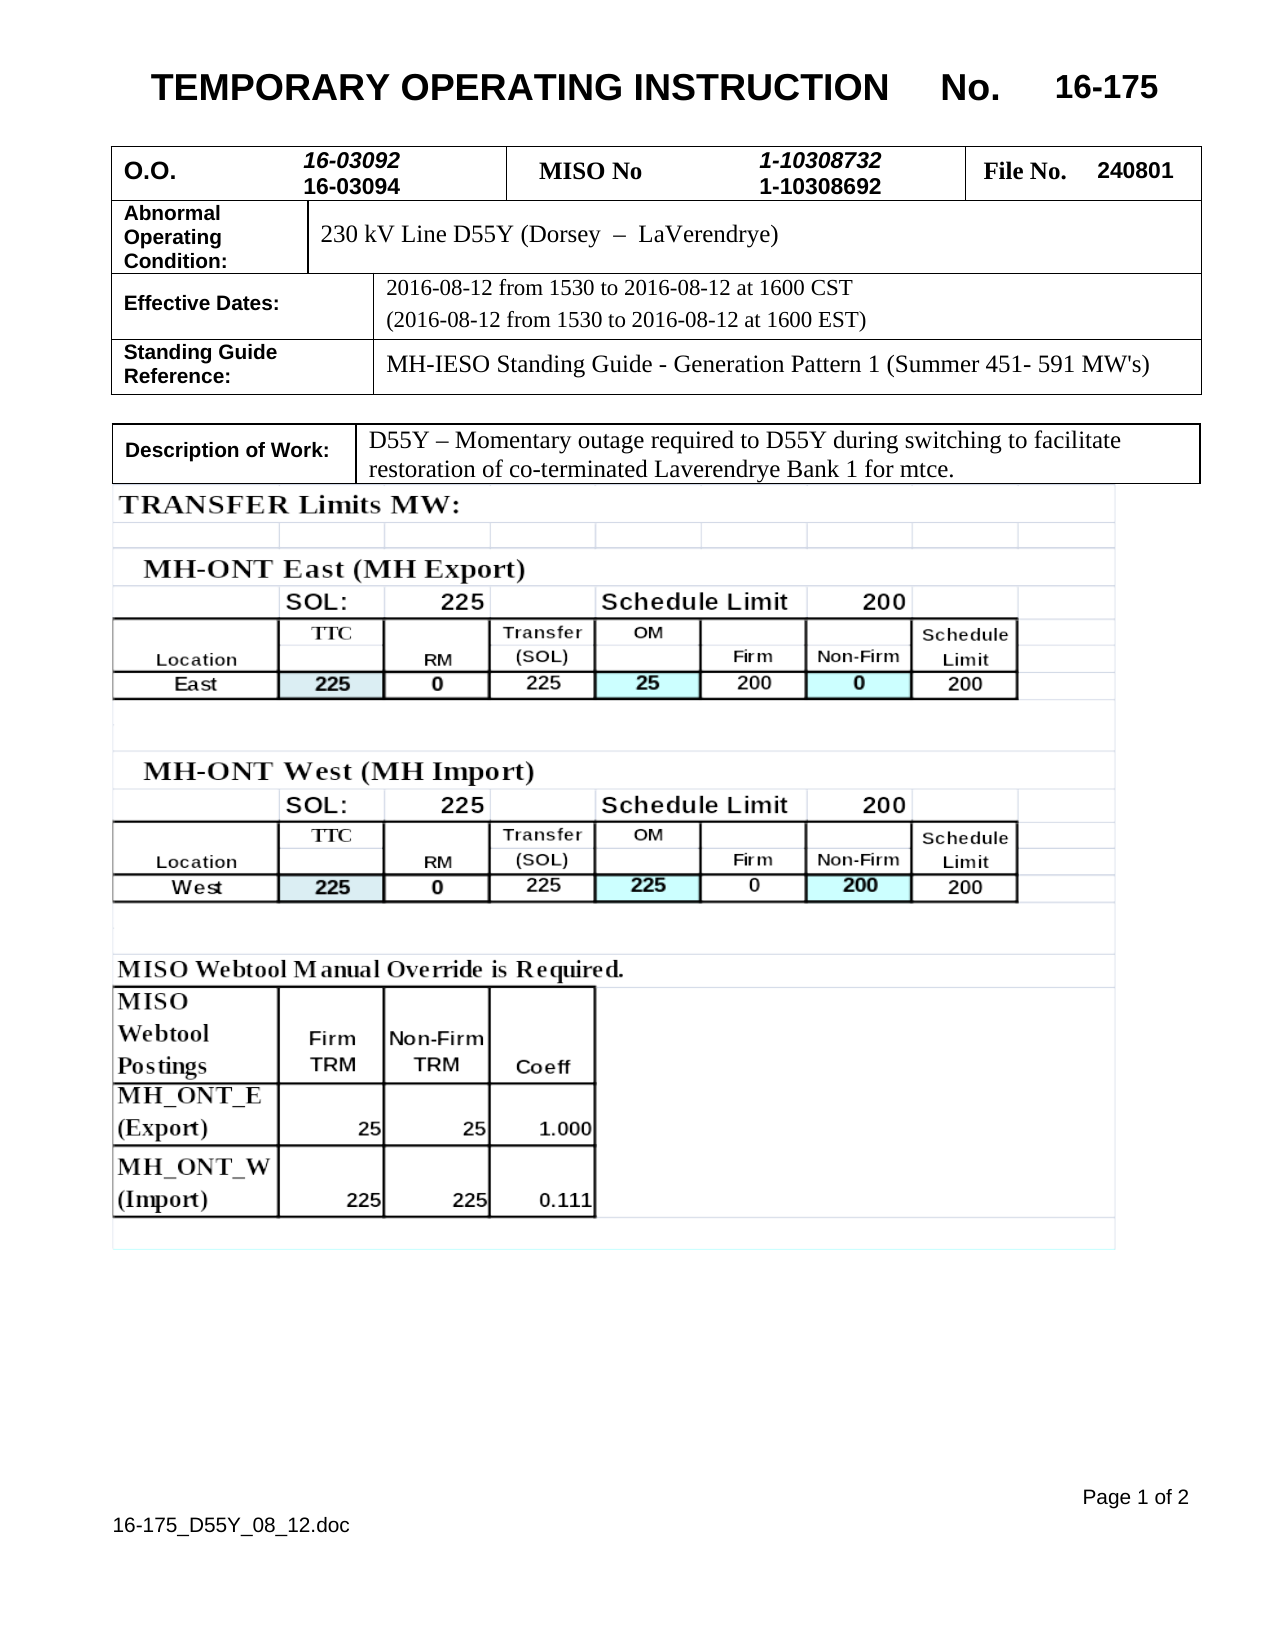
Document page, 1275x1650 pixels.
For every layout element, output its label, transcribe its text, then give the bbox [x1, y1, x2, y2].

table_cell Abnormal Operating Condition: [112, 201, 307, 273]
table_header Description of Work: [113, 425, 355, 482]
table_cell Standing Guide Reference: [112, 340, 373, 393]
table_header O.O. [112, 147, 197, 200]
table_cell 2016-08-12 from 1530 to 2016-08-12 at 1600 CST (2016-08-12 from 1530 to 2016-08-12 at 1600 EST) [374, 274, 1201, 338]
table_cell Effective Dates: [112, 274, 373, 338]
table_header MISO No [507, 147, 675, 200]
table_cell 230 kV Line D55Y (Dorsey – LaVerendrye) [309, 201, 1201, 273]
table_header File No. [966, 147, 1084, 200]
table_cell MH-IESO Standing Guide - Generation Pattern 1 (Summer 451- 591 MW's) [374, 340, 1201, 393]
table_header D55Y – Momentary outage required to D55Y during switching to facilitate restoration of co-terminated Laverendrye Bank 1 for mtce. [357, 425, 1199, 482]
table_header 240801 [1085, 147, 1201, 200]
table_header 1-10308732 1-10308692 [675, 147, 965, 200]
table_header 16-03092 16-03094 [197, 147, 506, 200]
